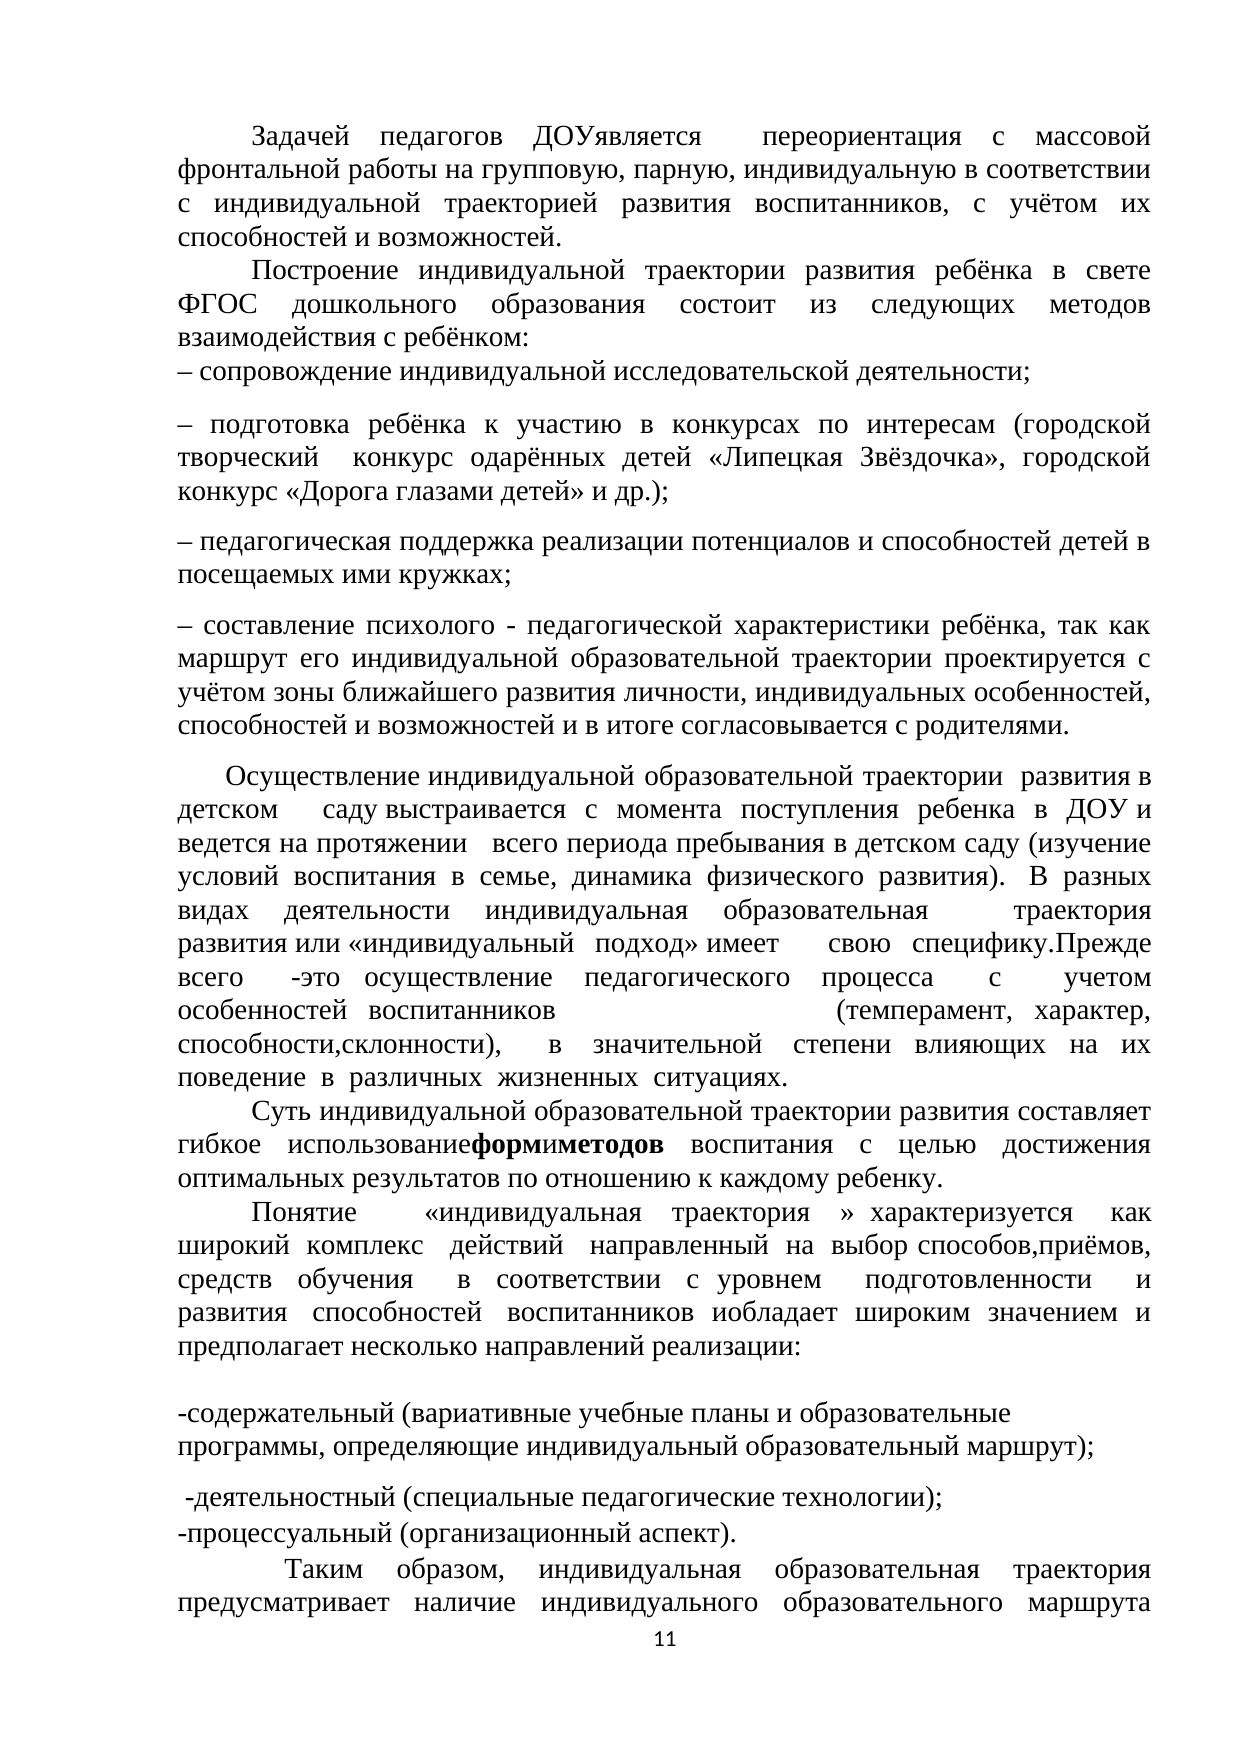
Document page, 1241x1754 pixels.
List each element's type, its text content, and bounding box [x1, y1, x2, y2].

text -содержательный (вариативные учебные планы и образовательные программы, определяющие индивидуальный образовательный маршрут); [177, 1395, 1152, 1462]
text Понятие «индивидуальная траектория » характеризуется как широкий комплекс действий направленный на выбор способов,приёмов, средств обучения в соответствии с уровнем подготовленности и развития способностей воспитанников иобладает широким значением и предполагает несколько направлений реализации: [177, 1194, 1152, 1361]
text – педагогическая поддержка реализации потенциалов и способностей детей в посещаемых ими кружках; [177, 523, 1152, 590]
text -деятельностный (специальные педагогические технологии); [177, 1479, 1152, 1512]
text Суть индивидуальной образовательной траектории развития составляет гибкое использованиеформиметодов воспитания с целью достижения оптимальных результатов по отношению к каждому ребенку. [177, 1093, 1152, 1194]
text Осуществление индивидуальной образовательной траектории развития в детском саду выстраивается с момента поступления ребенка в ДОУ и ведется на протяжении всего периода пребывания в детском саду (изучение условий воспитания в семье, динамика физического развития). В разных видах деятельности индивидуальная образовательная траектория развития или «индивидуальный подход» имеет свою специфику.Прежде всего -это осуществление педагогического процесса с учетом особенностей воспитанников (темперамент, характер, способности,склонности), в значительной степени влияющих на их поведение в различных жизненных ситуациях. [177, 758, 1152, 1093]
text -процессуальный (организационный аспект). [177, 1515, 1152, 1548]
text Задачей педагогов ДОУявляется переориентация с массовой фронтальной работы на групповую, парную, индивидуальную в соответствии с индивидуальной траекторией развития воспитанников, с учётом их способностей и возможностей. [177, 118, 1152, 252]
text Построение индивидуальной траектории развития ребёнка в свете ФГОС дошкольного образования состоит из следующих методов взаимодействия с ребёнком: [177, 252, 1152, 353]
text – подготовка ребёнка к участию в конкурсах по интересам (городской творческий конкурс одарённых детей «Липецкая Звёздочка», городской конкурс «Дорога глазами детей» и др.); [177, 406, 1152, 506]
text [177, 1551, 1152, 1618]
text – сопровождение индивидуальной исследовательской деятельности; [177, 353, 1152, 386]
text – составление психолого - педагогической характеристики ребёнка, так как маршрут его индивидуальной образовательной траектории проектируется с учётом зоны ближайшего развития личности, индивидуальных особенностей, способностей и возможностей и в итоге согласовывается с родителями. [177, 607, 1152, 741]
